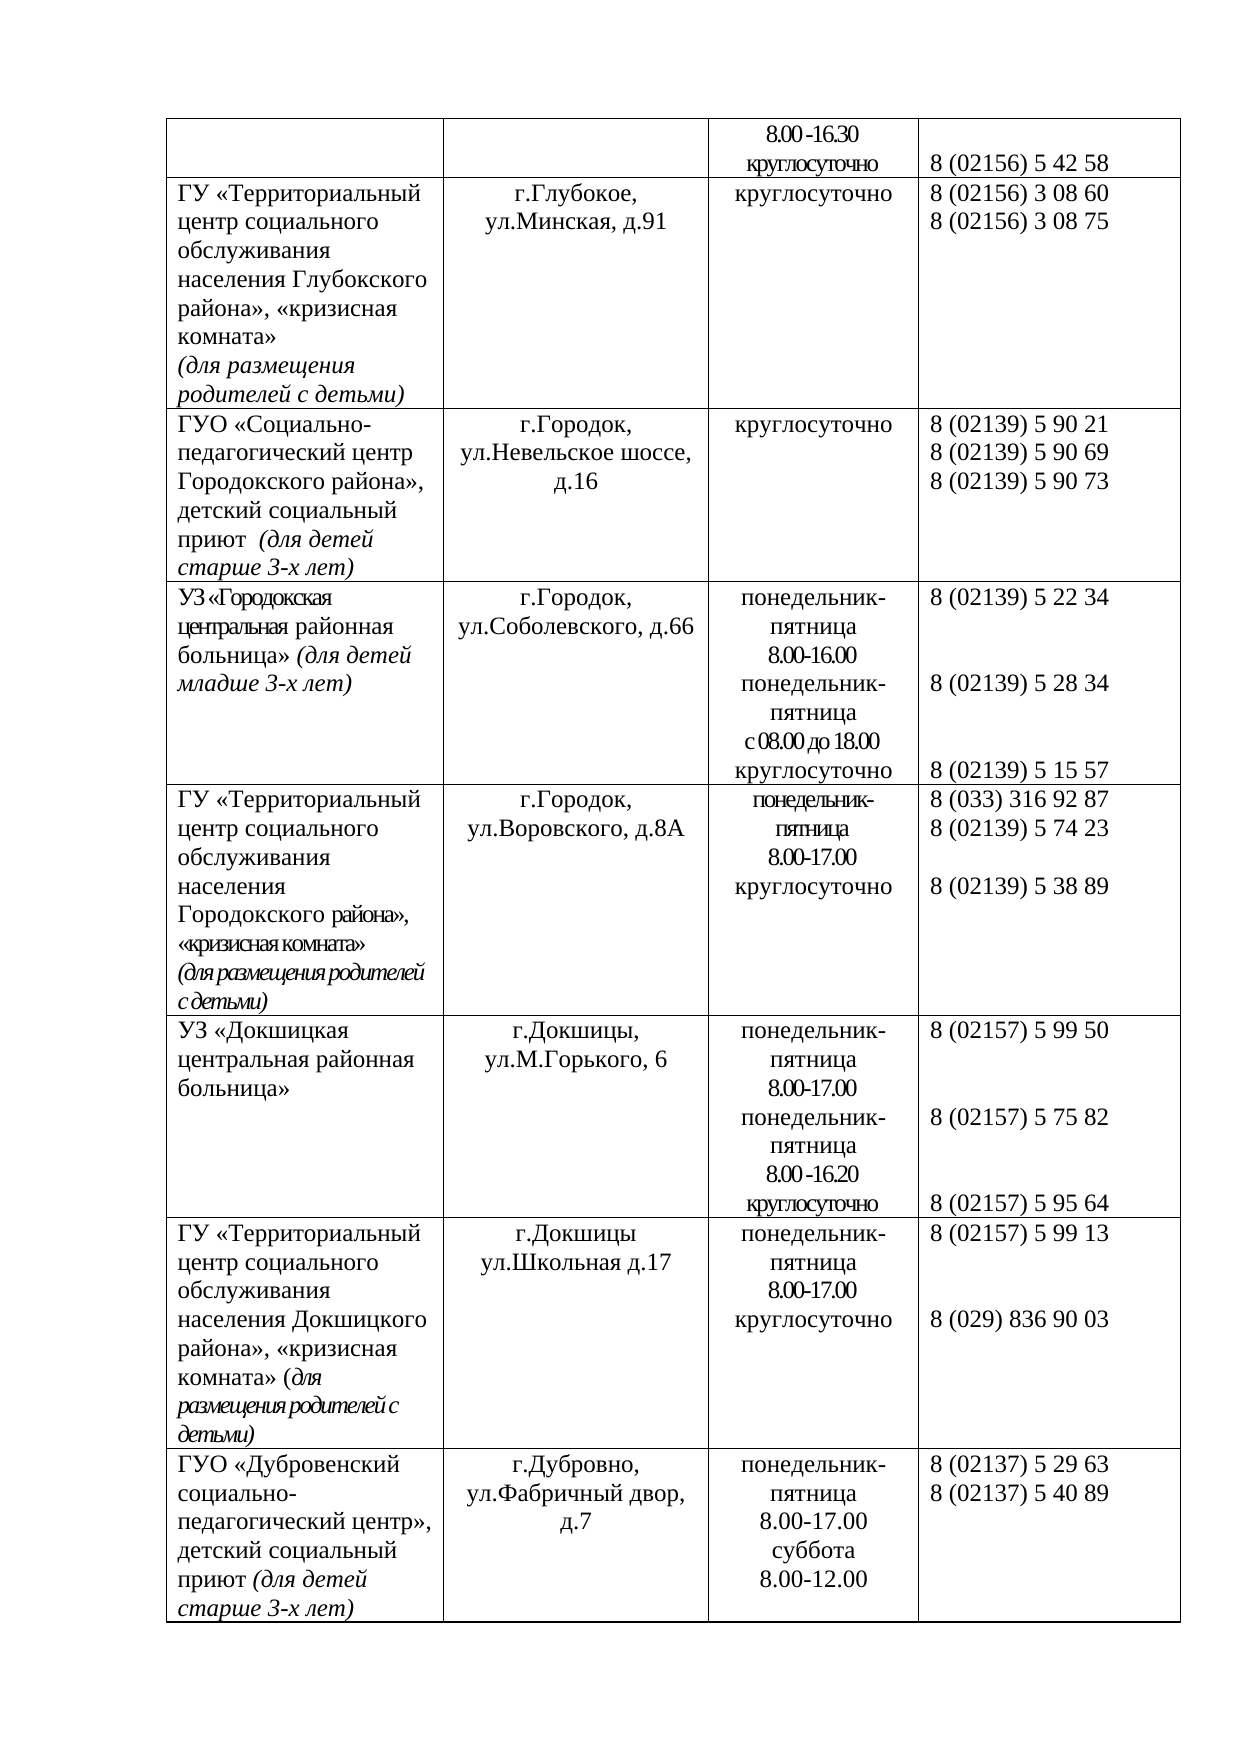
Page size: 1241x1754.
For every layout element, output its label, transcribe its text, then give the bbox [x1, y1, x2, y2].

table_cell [444, 1449, 708, 1621]
table_cell 8 (02156) 3 08 60 8 (02156) 3 08 75 [919, 178, 1180, 408]
table_cell ГУ «Территориальный центр социального обслуживания населения Глубокского района», «кризисная комната» (для размещения родителей с детьми) [167, 178, 443, 408]
table_cell 8 (02139) 5 90 21 8 (02139) 5 90 69 8 (02139) 5 90 73 [919, 409, 1180, 581]
table_cell УЗ «Городокская центральная районная больница» (для детей младше 3-х лет) [167, 582, 443, 783]
table_cell г.Глубокое, ул.Минская, д.91 [444, 178, 708, 408]
table_cell УЗ «Докшицкая центральная районная больница» [167, 1016, 443, 1217]
table_cell понедельник-пятница 8.00-17.00 понедельник-пятница 8.00 -16.20 круглосуточно [709, 1016, 918, 1217]
table_cell г.Докшицы ул.Школьная д.17 [444, 1218, 708, 1448]
table_cell г.Городок, ул.Воровского, д.8А [444, 785, 708, 1014]
table_cell г.Докшицы, ул.М.Горького, 6 [444, 1016, 708, 1217]
table_cell понедельник-пятница 8.00-16.00 понедельник-пятница с 08.00 до 18.00 круглосуточно [709, 582, 918, 783]
table_cell понедельник-пятница 8.00-17.00 круглосуточно [709, 1218, 918, 1448]
table_cell понедельник-пятница 8.00-17.00 круглосуточно [709, 785, 918, 1014]
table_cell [167, 119, 443, 177]
table_cell круглосуточно [709, 178, 918, 408]
table_cell ГУ «Территориальный центр социального обслуживания населения Докшицкого района», «кризисная комната» (для размещения родителей с детьми) [167, 1218, 443, 1448]
table_cell г.Городок, ул.Невельское шоссе, д.16 [444, 409, 708, 581]
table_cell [919, 119, 1180, 177]
table_cell 8 (02157) 5 99 50 8 (02157) 5 75 82 8 (02157) 5 95 64 [919, 1016, 1180, 1217]
table_cell ГУО «Социально-педагогический центр Городокского района», детский социальный приют (для детей старше 3-х лет) [167, 409, 443, 581]
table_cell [709, 1449, 918, 1621]
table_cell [444, 119, 708, 177]
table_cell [167, 1449, 443, 1621]
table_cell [709, 119, 918, 177]
table_cell 8 (02139) 5 22 34 8 (02139) 5 28 34 8 (02139) 5 15 57 [919, 582, 1180, 783]
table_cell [919, 1449, 1180, 1621]
table_cell круглосуточно [709, 409, 918, 581]
table_cell г.Городок, ул.Соболевского, д.66 [444, 582, 708, 783]
table_cell 8 (02157) 5 99 13 8 (029) 836 90 03 [919, 1218, 1180, 1448]
table_cell 8 (033) 316 92 87 8 (02139) 5 74 23 8 (02139) 5 38 89 [919, 785, 1180, 1014]
table_cell ГУ «Территориальный центр социального обслуживания населения Городокского района», «кризисная комната» (для размещения родителей с детьми) [167, 785, 443, 1014]
